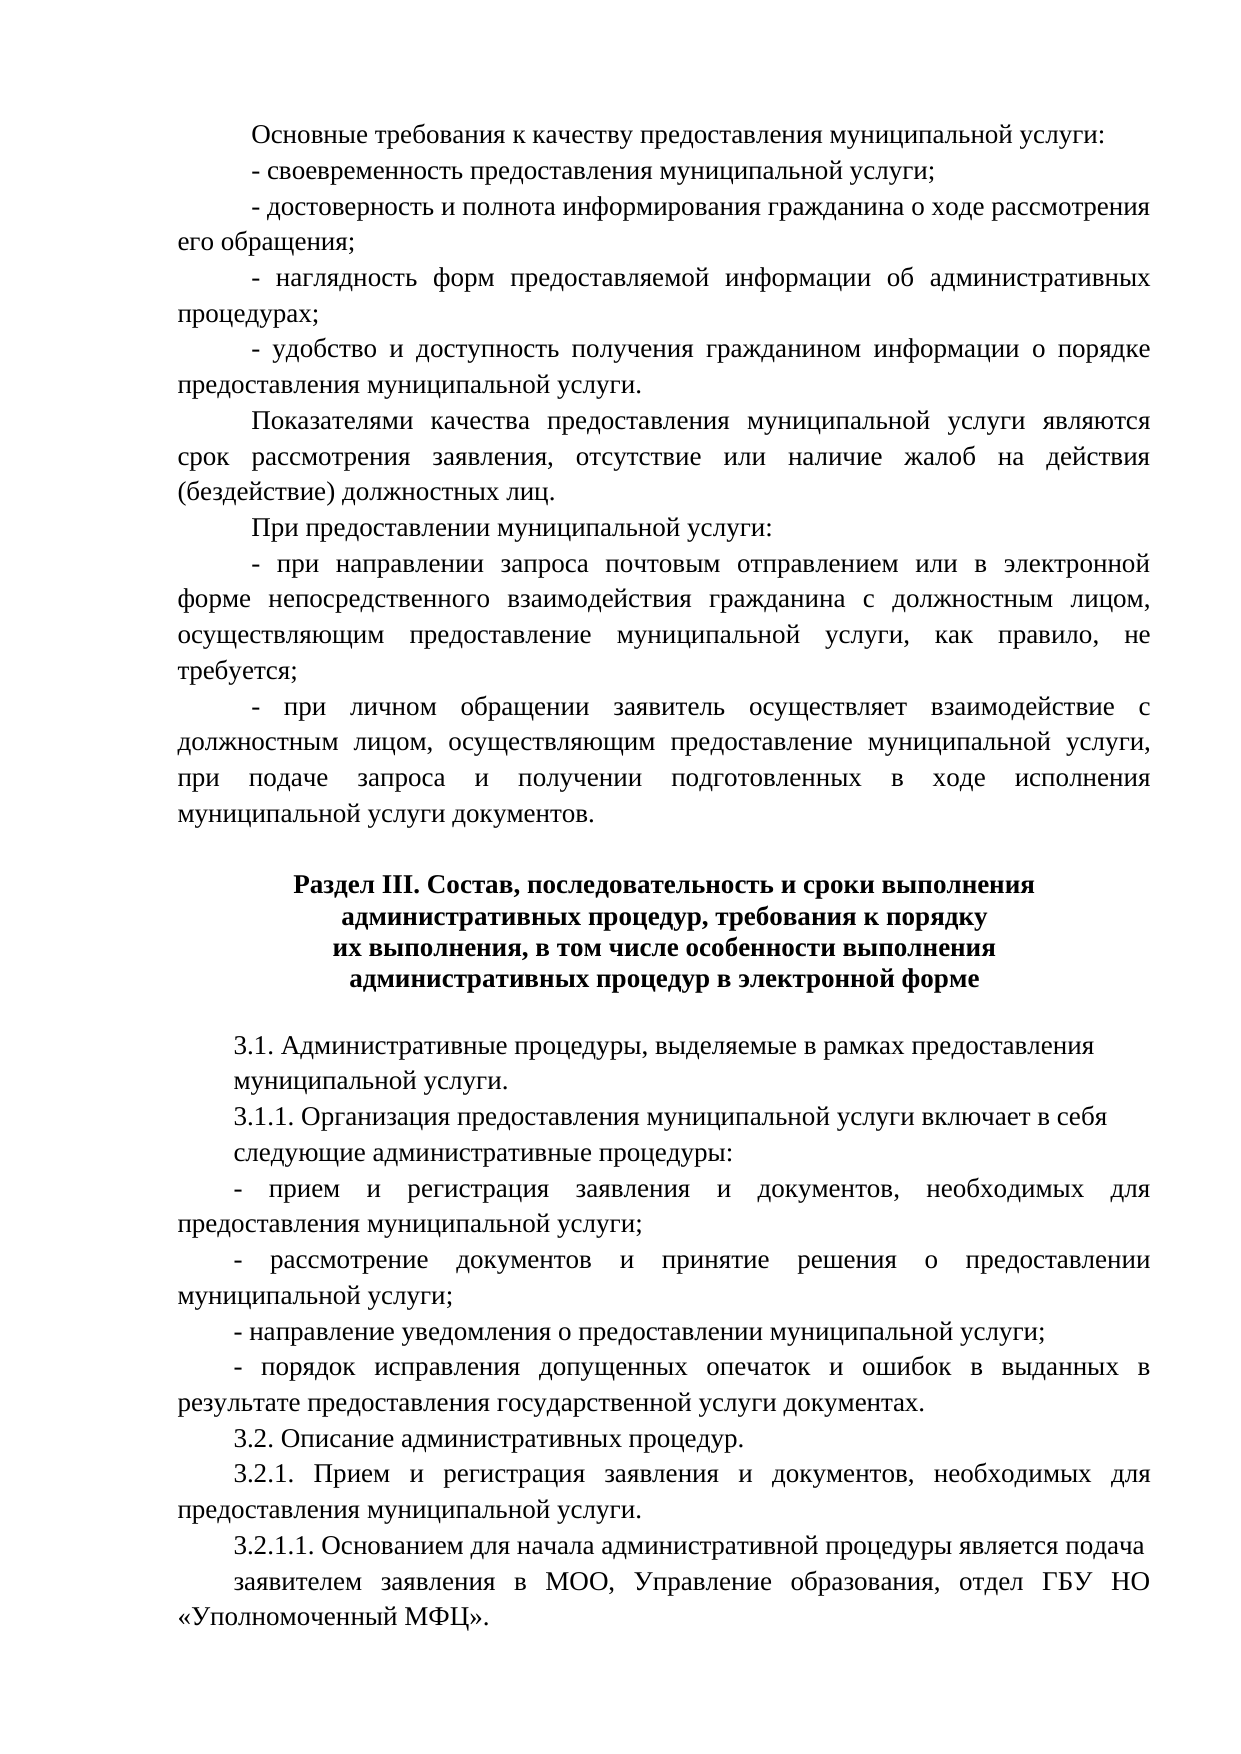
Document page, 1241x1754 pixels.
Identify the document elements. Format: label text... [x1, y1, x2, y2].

text Раздел III. Состав, последовательность и сроки выполнения [177, 868, 1152, 899]
text - порядок исправления допущенных опечаток и ошибок в выданных в результате предоставления государственной услуги документах. [177, 1350, 1152, 1417]
text - при личном обращении заявитель осуществляет взаимодействие с должностным лицом, осуществляющим предоставление муниципальной услуги, при подаче запроса и получении подготовленных в ходе исполнения муниципальной услуги документов. [177, 690, 1152, 828]
text - направление уведомления о предоставлении муниципальной услуги; [177, 1314, 1152, 1346]
text - наглядность форм предоставляемой информации об административных процедурах; [177, 261, 1152, 328]
text - при направлении запроса почтовым отправлением или в электронной форме непосредственного взаимодействия гражданина с должностным лицом, осуществляющим предоставление муниципальной услуги, как правило, не требуется; [177, 547, 1152, 685]
text их выполнения, в том числе особенности выполнения [177, 931, 1152, 962]
text муниципальной услуги. [177, 1064, 1152, 1096]
text административных процедур, требования к порядку [177, 899, 1152, 931]
text 3.2.1.1. Основанием для начала административной процедуры является подача [177, 1529, 1152, 1560]
text заявителем заявления в МОО, Управление образования, отдел ГБУ НО «Уполномоченный МФЦ». [177, 1565, 1152, 1632]
text 3.1. Административные процедуры, выделяемые в рамках предоставления [177, 1029, 1152, 1060]
text - прием и регистрация заявления и документов, необходимых для предоставления муниципальной услуги; [177, 1172, 1152, 1238]
text 3.2. Описание административных процедур. [177, 1422, 1152, 1453]
text административных процедур в электронной форме [177, 962, 1152, 993]
text - удобство и доступность получения гражданином информации о порядке предоставления муниципальной услуги. [177, 332, 1152, 399]
text 3.2.1. Прием и регистрация заявления и документов, необходимых для предоставления муниципальной услуги. [177, 1457, 1152, 1524]
text Основные требования к качеству предоставления муниципальной услуги: [177, 118, 1152, 149]
text - рассмотрение документов и принятие решения о предоставлении муниципальной услуги; [177, 1243, 1152, 1310]
text При предоставлении муниципальной услуги: [177, 511, 1152, 542]
text - достоверность и полнота информирования гражданина о ходе рассмотрения его обращения; [177, 189, 1152, 256]
text Показателями качества предоставления муниципальной услуги являются срок рассмотрения заявления, отсутствие или наличие жалоб на действия (бездействие) должностных лиц. [177, 404, 1152, 507]
text следующие административные процедуры: [177, 1136, 1152, 1167]
text - своевременность предоставления муниципальной услуги; [177, 154, 1152, 185]
text 3.1.1. Организация предоставления муниципальной услуги включает в себя [177, 1100, 1152, 1131]
